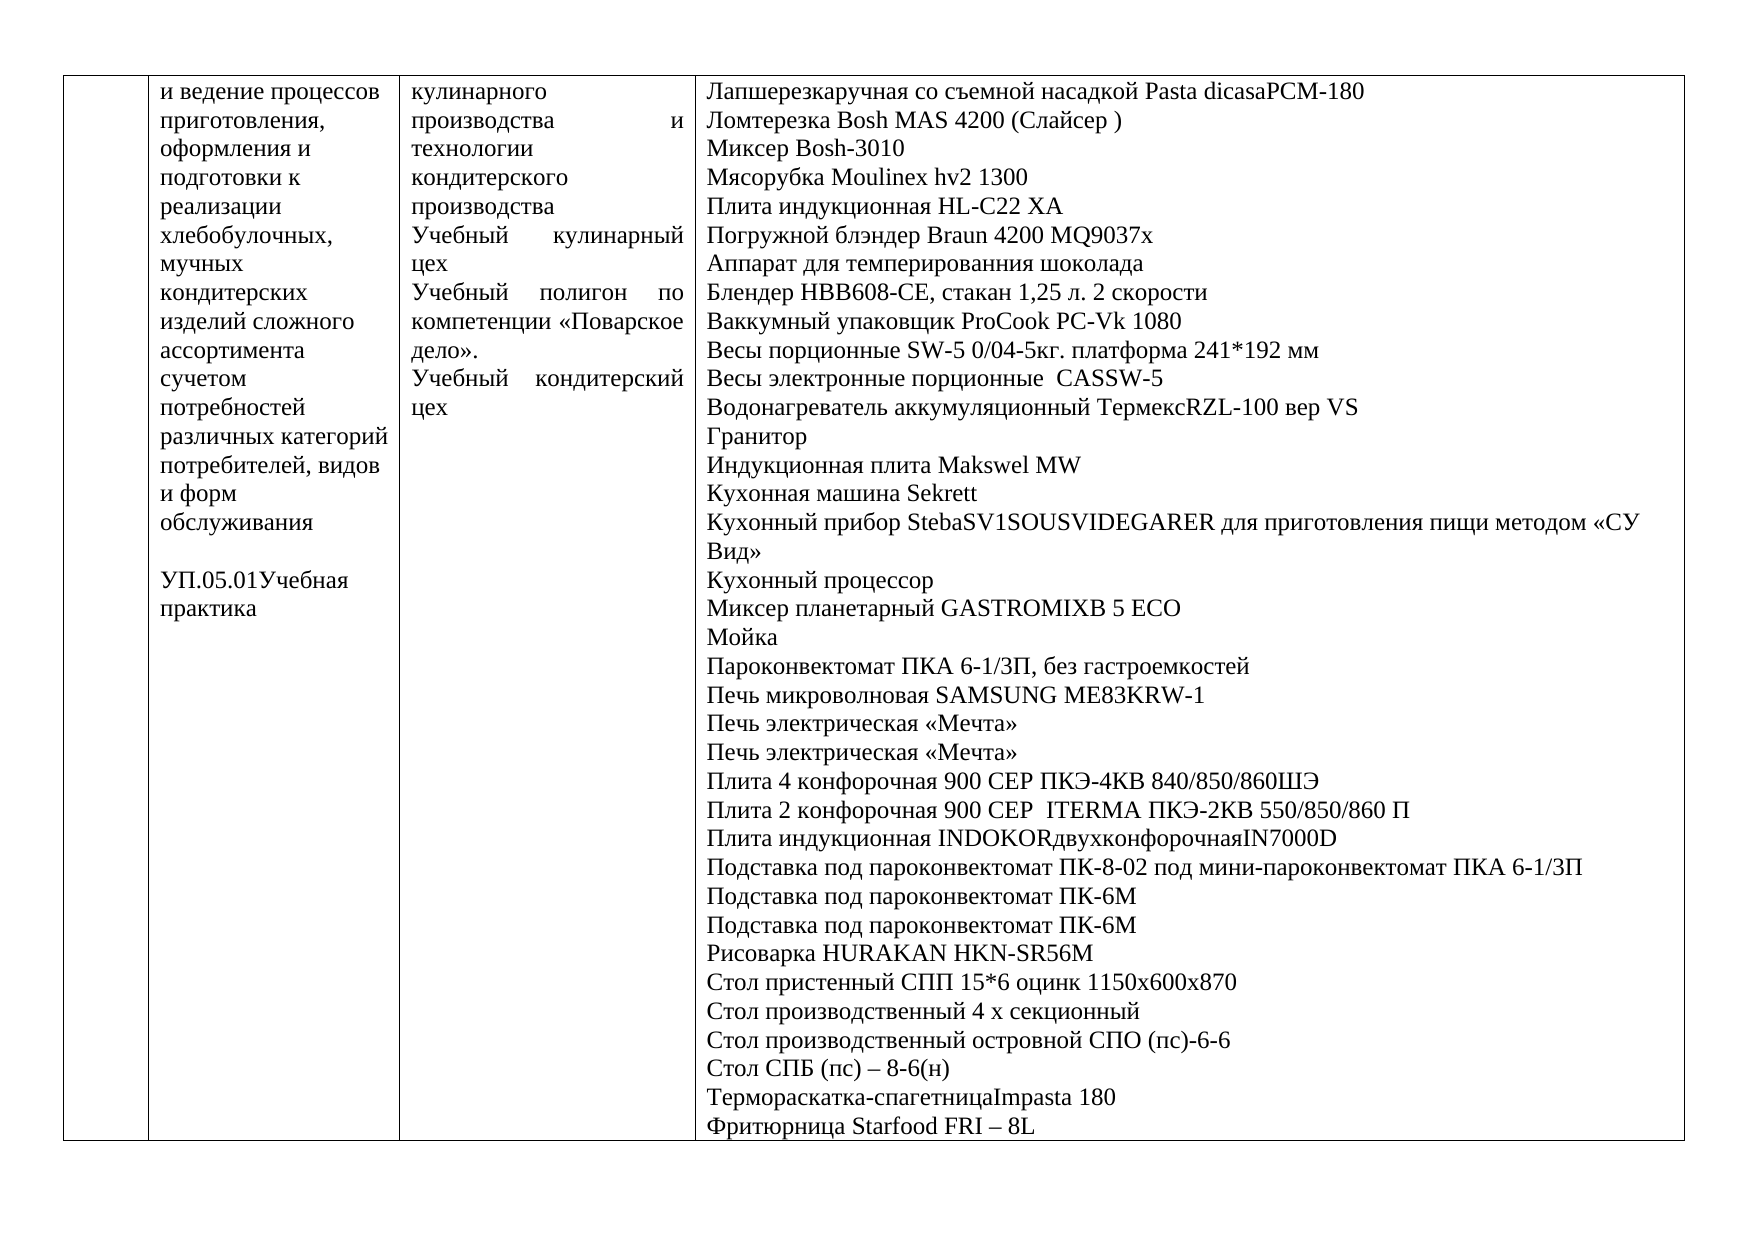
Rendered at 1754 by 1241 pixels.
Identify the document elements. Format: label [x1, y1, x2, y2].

table_cell [64, 76, 148, 1140]
table_cell [149, 76, 399, 1140]
table_cell [696, 76, 1684, 1140]
table_cell [400, 76, 695, 1140]
